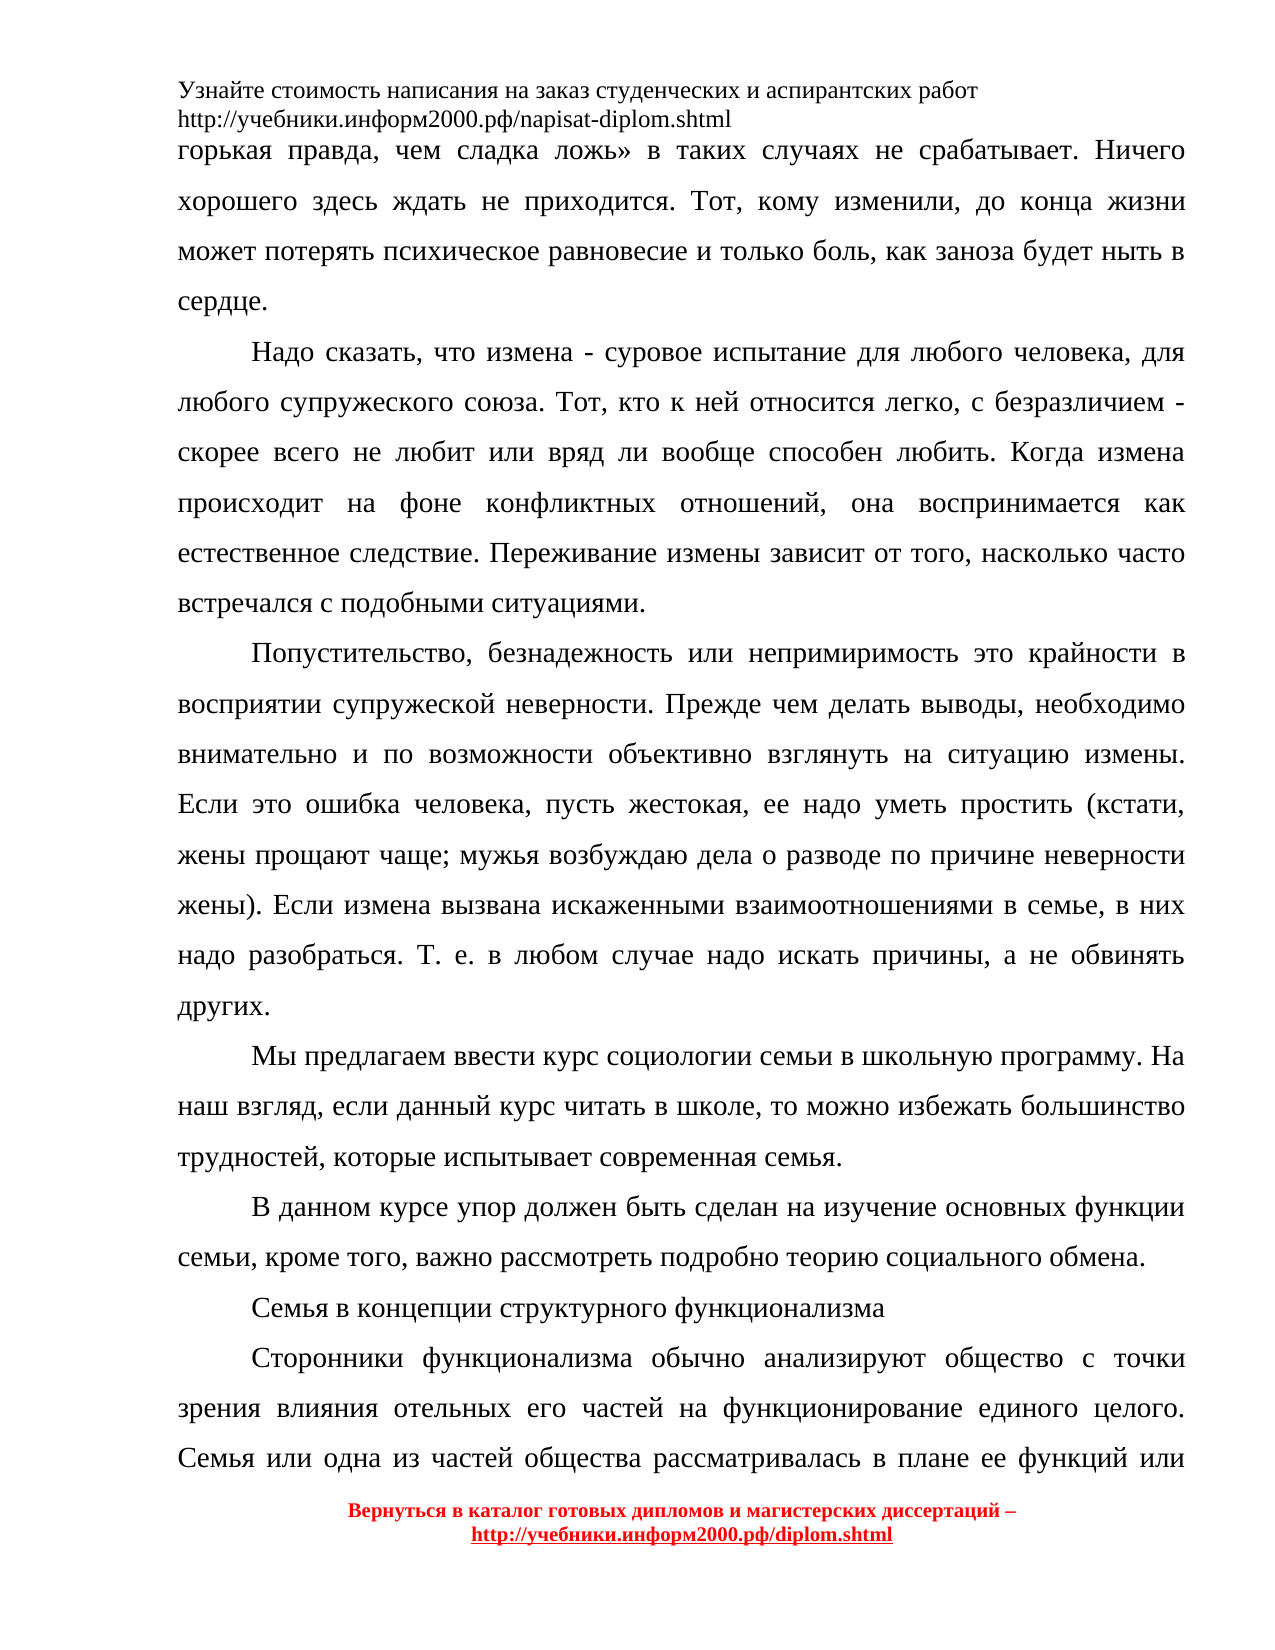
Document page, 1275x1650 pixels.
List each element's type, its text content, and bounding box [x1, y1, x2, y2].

text В данном курсе упор должен быть сделан на изучение основных функции семьи, кроме того, важно рассмотреть подробно теорию социального обмена. [177, 1189, 1186, 1273]
text Надо сказать, что измена - суровое испытание для любого человека, для любого супружеского союза. Тот, кто к ней относится легко, с безразличием - скорее всего не любит или вряд ли вообще способен любить. Когда измена происходит на фоне конфликтных отношений, она воспринимается как естественное следствие. Переживание измены зависит от того, насколько часто встречался с подобными ситуациями. [177, 334, 1186, 619]
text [177, 1340, 1186, 1474]
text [177, 132, 1186, 317]
text Мы предлагаем ввести курс социологии семьи в школьную программу. На наш взгляд, если данный курс читать в школе, то можно избежать большинство трудностей, которые испытывает современная семья. [177, 1038, 1186, 1172]
text Попустительство, безнадежность или непримиримость это крайности в восприятии супружеской неверности. Прежде чем делать выводы, необходимо внимательно и по возможности объективно взглянуть на ситуацию измены. Если это ошибка человека, пусть жестокая, ее надо уметь простить (кстати, жены прощают чаще; мужья возбуждаю дела о разводе по причине неверности жены). Если измена вызвана искаженными взаимоотношениями в семье, в них надо разобраться. Т. е. в любом случае надо искать причины, а не обвинять других. [177, 636, 1186, 1021]
text Семья в концепции структурного функционализма [177, 1290, 1186, 1323]
